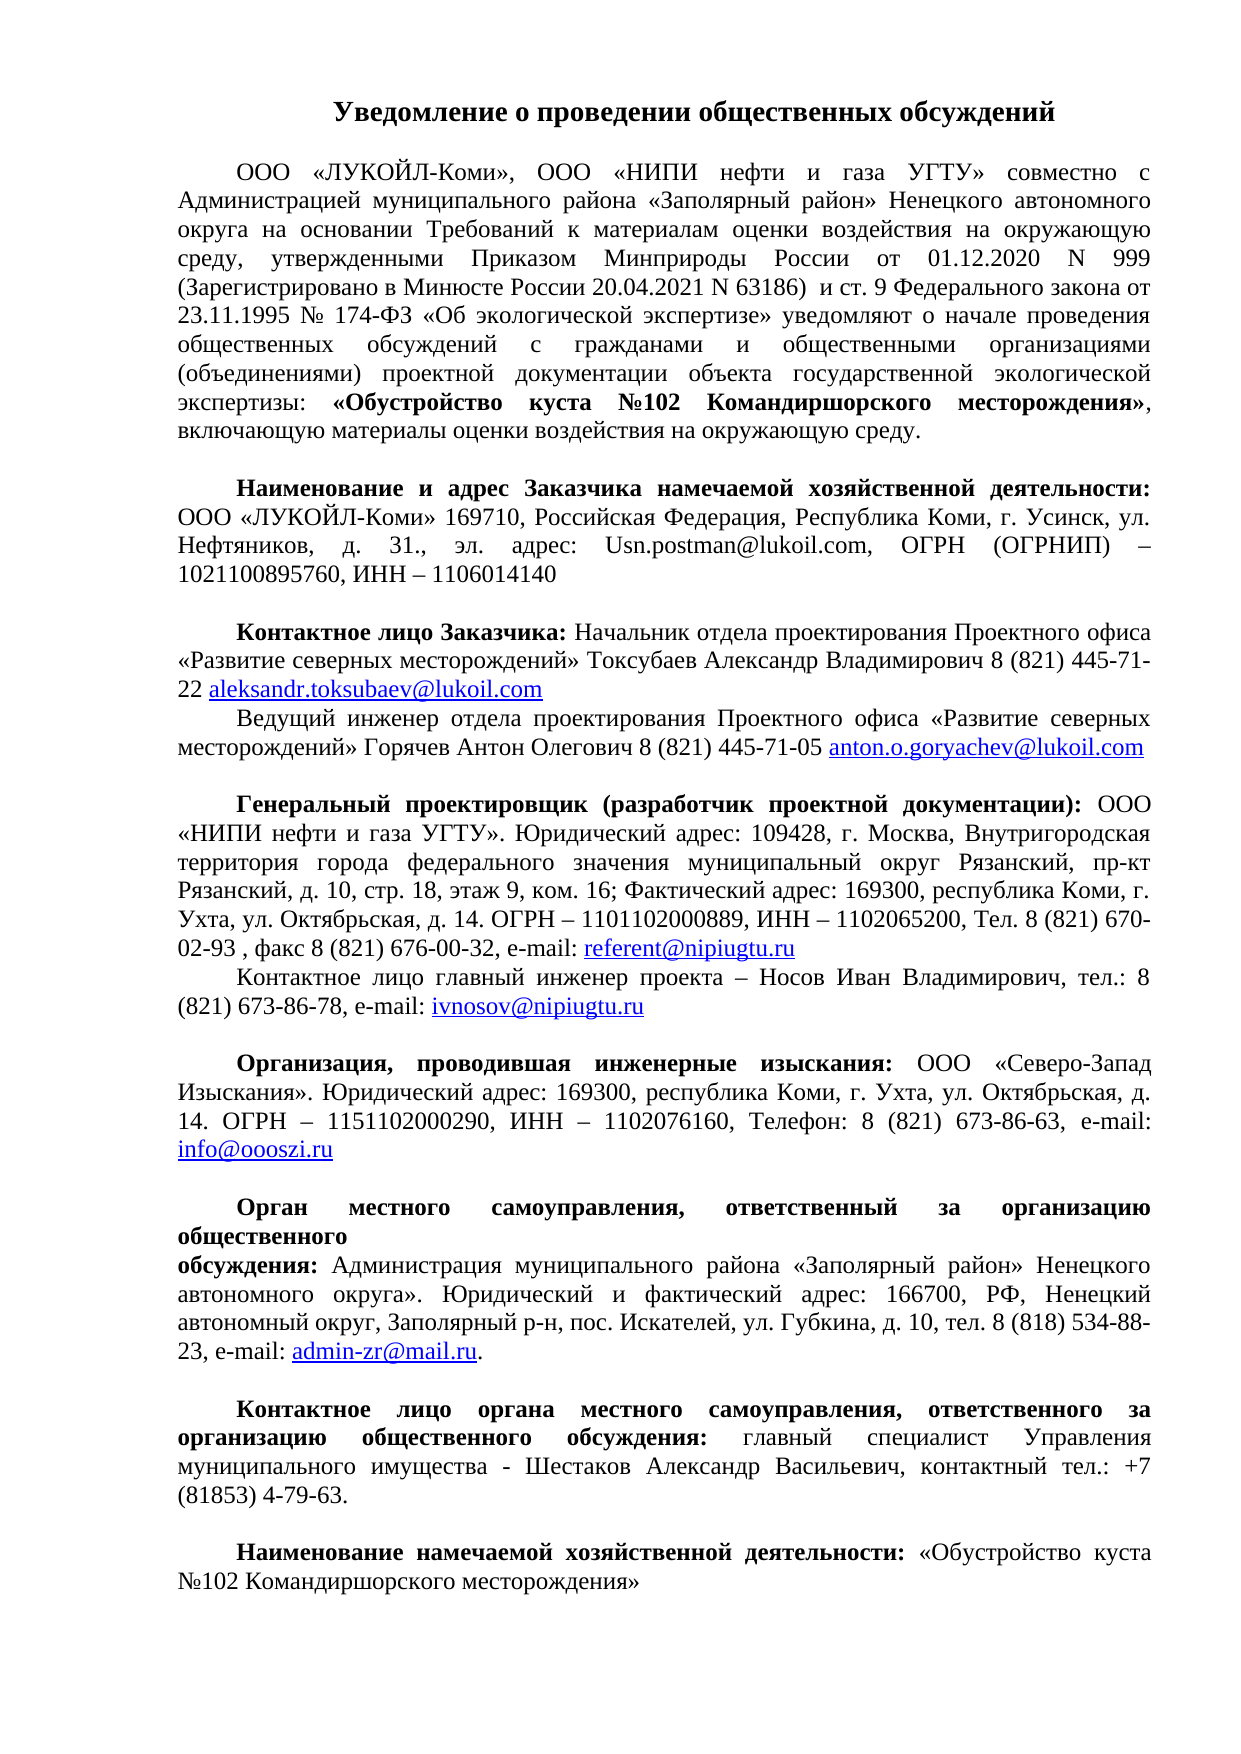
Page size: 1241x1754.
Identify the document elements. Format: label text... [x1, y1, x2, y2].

text Контактное лицо главный инженер проекта – Носов Иван Владимирович, тел.: 8 (821) 673-86-78, e-mail: ivnosov@nipiugtu.ru [177, 962, 1152, 1019]
text Наименование и адрес Заказчика намечаемой хозяйственной деятельности: ООО «ЛУКОЙЛ-Коми» 169710, Российская Федерация, Республика Коми, г. Усинск, ул. Нефтяников, д. 31., эл. адрес: Usn.postman@lukoil.com, ОГРН (ОГРНИП) – 1021100895760, ИНН – 1106014140 [177, 473, 1152, 588]
text Контактное лицо органа местного самоуправления, ответственного за организацию общественного обсуждения: главный специалист Управления муниципального имущества - Шестаков Александр Васильевич, контактный тел.: +7 (81853) 4-79-63. [177, 1394, 1152, 1509]
text Уведомление о проведении общественных обсуждений [177, 94, 1152, 128]
text Ведущий инженер отдела проектирования Проектного офиса «Развитие северных месторождений» Горячев Антон Олегович 8 (821) 445-71-05 anton.o.goryachev@lukoil.com [177, 703, 1152, 761]
text Контактное лицо Заказчика: Начальник отдела проектирования Проектного офиса «Развитие северных месторождений» Токсубаев Александр Владимирович 8 (821) 445-71-22 aleksandr.toksubaev@lukoil.com [177, 617, 1152, 703]
text ООО «ЛУКОЙЛ-Коми», ООО «НИПИ нефти и газа УГТУ» совместно с Администрацией муниципального района «Заполярный район» Ненецкого автономного округа на основании Требований к материалам оценки воздействия на окружающую среду, утвержденными Приказом Минприроды России от 01.12.2020 N 999 (Зарегистрировано в Минюсте России 20.04.2021 N 63186) и ст. 9 Федерального закона от 23.11.1995 № 174-ФЗ «Об экологической экспертизе» уведомляют о начале проведения общественных обсуждений с гражданами и общественными организациями (объединениями) проектной документации объекта государственной экологической экспертизы: «Обустройство куста №102 Командиршорского месторождения», включающую материалы оценки воздействия на окружающую среду. [177, 157, 1152, 444]
text Наименование намечаемой хозяйственной деятельности: «Обустройство куста №102 Командиршорского месторождения» [177, 1537, 1152, 1595]
text Организация, проводившая инженерные изыскания: ООО «Северо-Запад Изыскания». Юридический адрес: 169300, республика Коми, г. Ухта, ул. Октябрьская, д. 14. ОГРН – 1151102000290, ИНН – 1102076160, Телефон: 8 (821) 673-86-63, e-mail: info@oooszi.ru [177, 1048, 1152, 1164]
text Генеральный проектировщик (разработчик проектной документации): ООО «НИПИ нефти и газа УГТУ». Юридический адрес: 109428, г. Москва, Внутригородская территория города федерального значения муниципальный округ Рязанский, пр-кт Рязанский, д. 10, стр. 18, этаж 9, ком. 16; Фактический адрес: 169300, республика Коми, г. Ухта, ул. Октябрьская, д. 14. ОГРН – 1101102000889, ИНН – 1102065200, Тел. 8 (821) 670-02-93 , факс 8 (821) 676-00-32, e-mail: referent@nipiugtu.ru [177, 789, 1152, 962]
text Орган местного самоуправления, ответственный за организацию общественного [177, 1192, 1152, 1250]
text обсуждения: Администрация муниципального района «Заполярный район» Ненецкого автономного округа». Юридический и фактический адрес: 166700, РФ, Ненецкий автономный округ, Заполярный р-н, пос. Искателей, ул. Губкина, д. 10, тел. 8 (818) 534-88-23, e-mail: admin-zr@mail.ru. [177, 1250, 1152, 1365]
